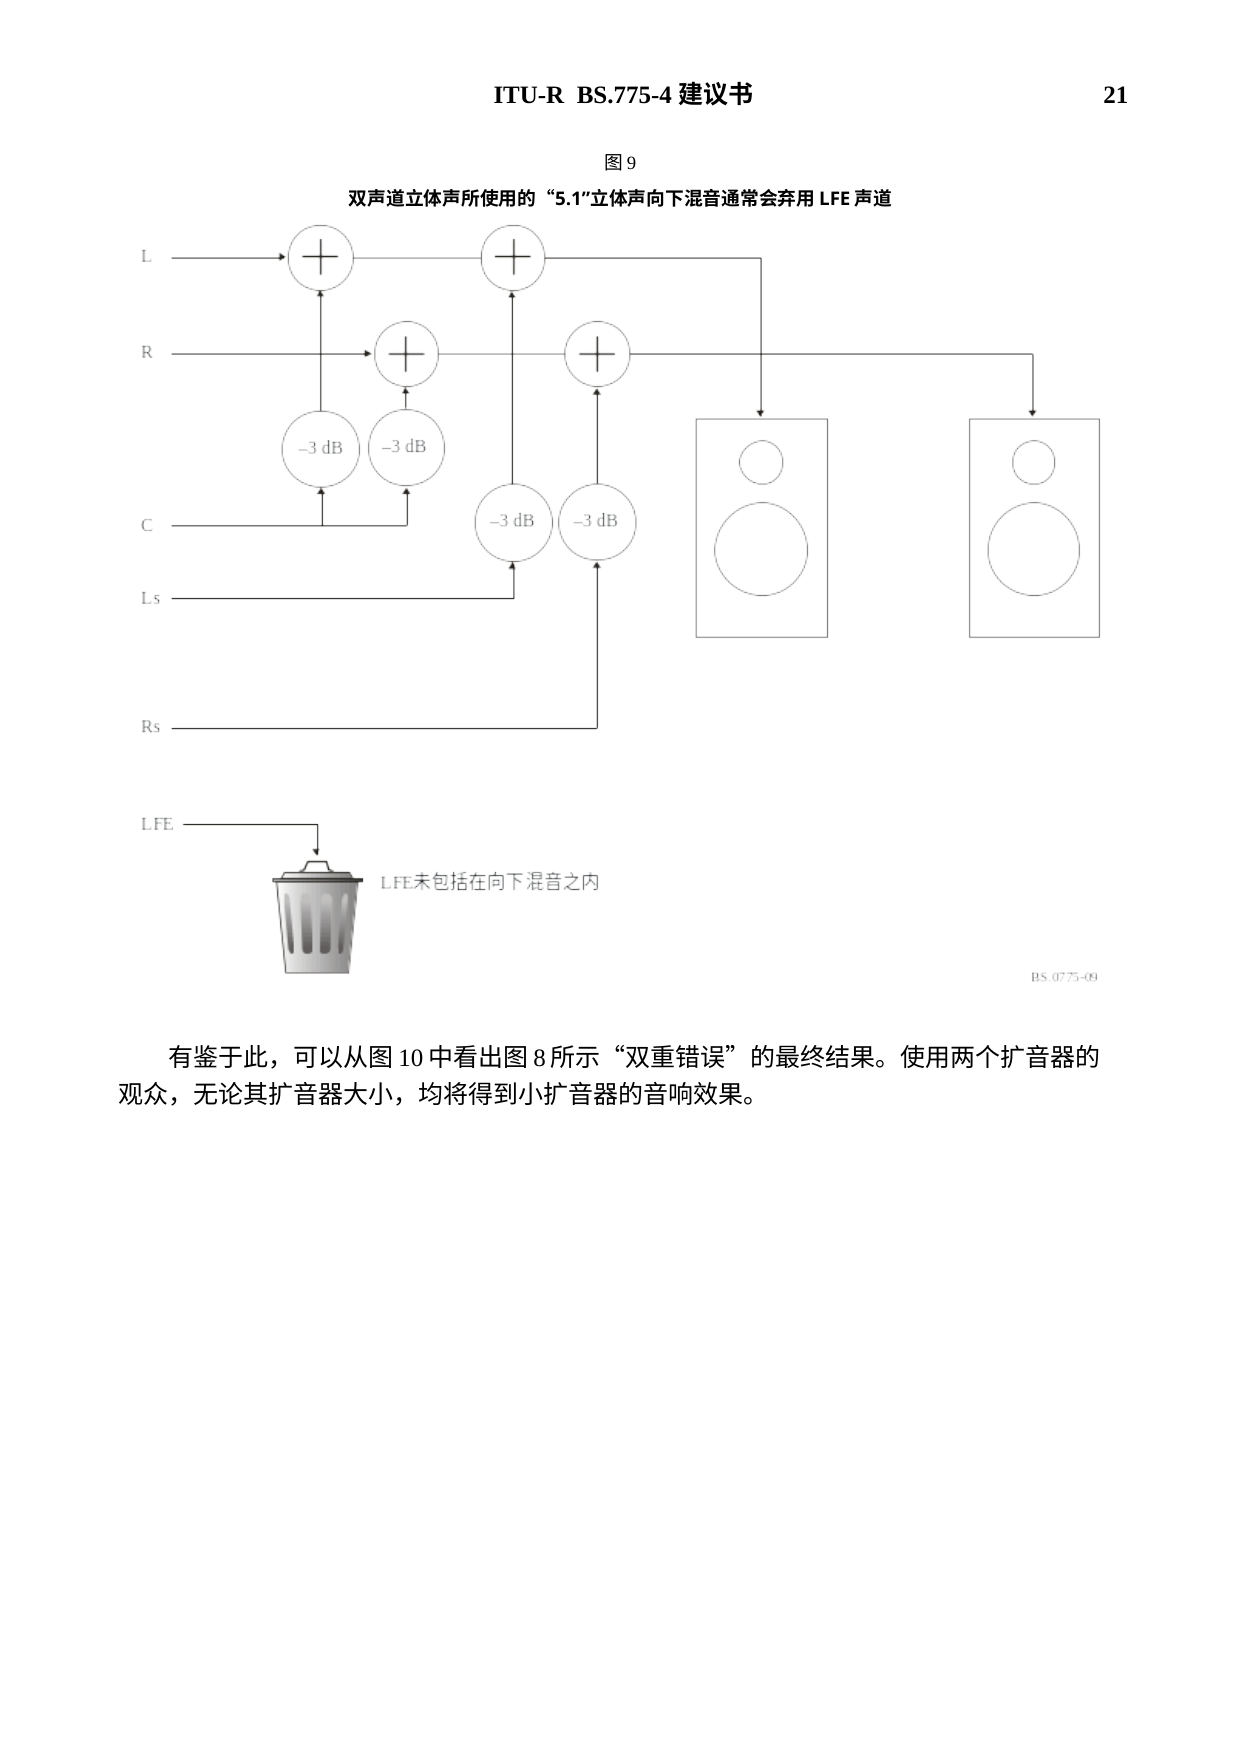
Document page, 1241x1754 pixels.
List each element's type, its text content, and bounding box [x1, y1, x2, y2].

text 有鉴于此，可以从图10中看出图8所示“双重错误”的最终结果。使用两个扩音器的观众，无论其扩音器大小，均将得到小扩音器的音响效果。 [118, 1038, 1122, 1110]
text 图9 [118, 148, 1122, 175]
title 双声道立体声所使用的“5.1”立体声向下混音通常会弃用LFE声道 [118, 183, 1122, 210]
